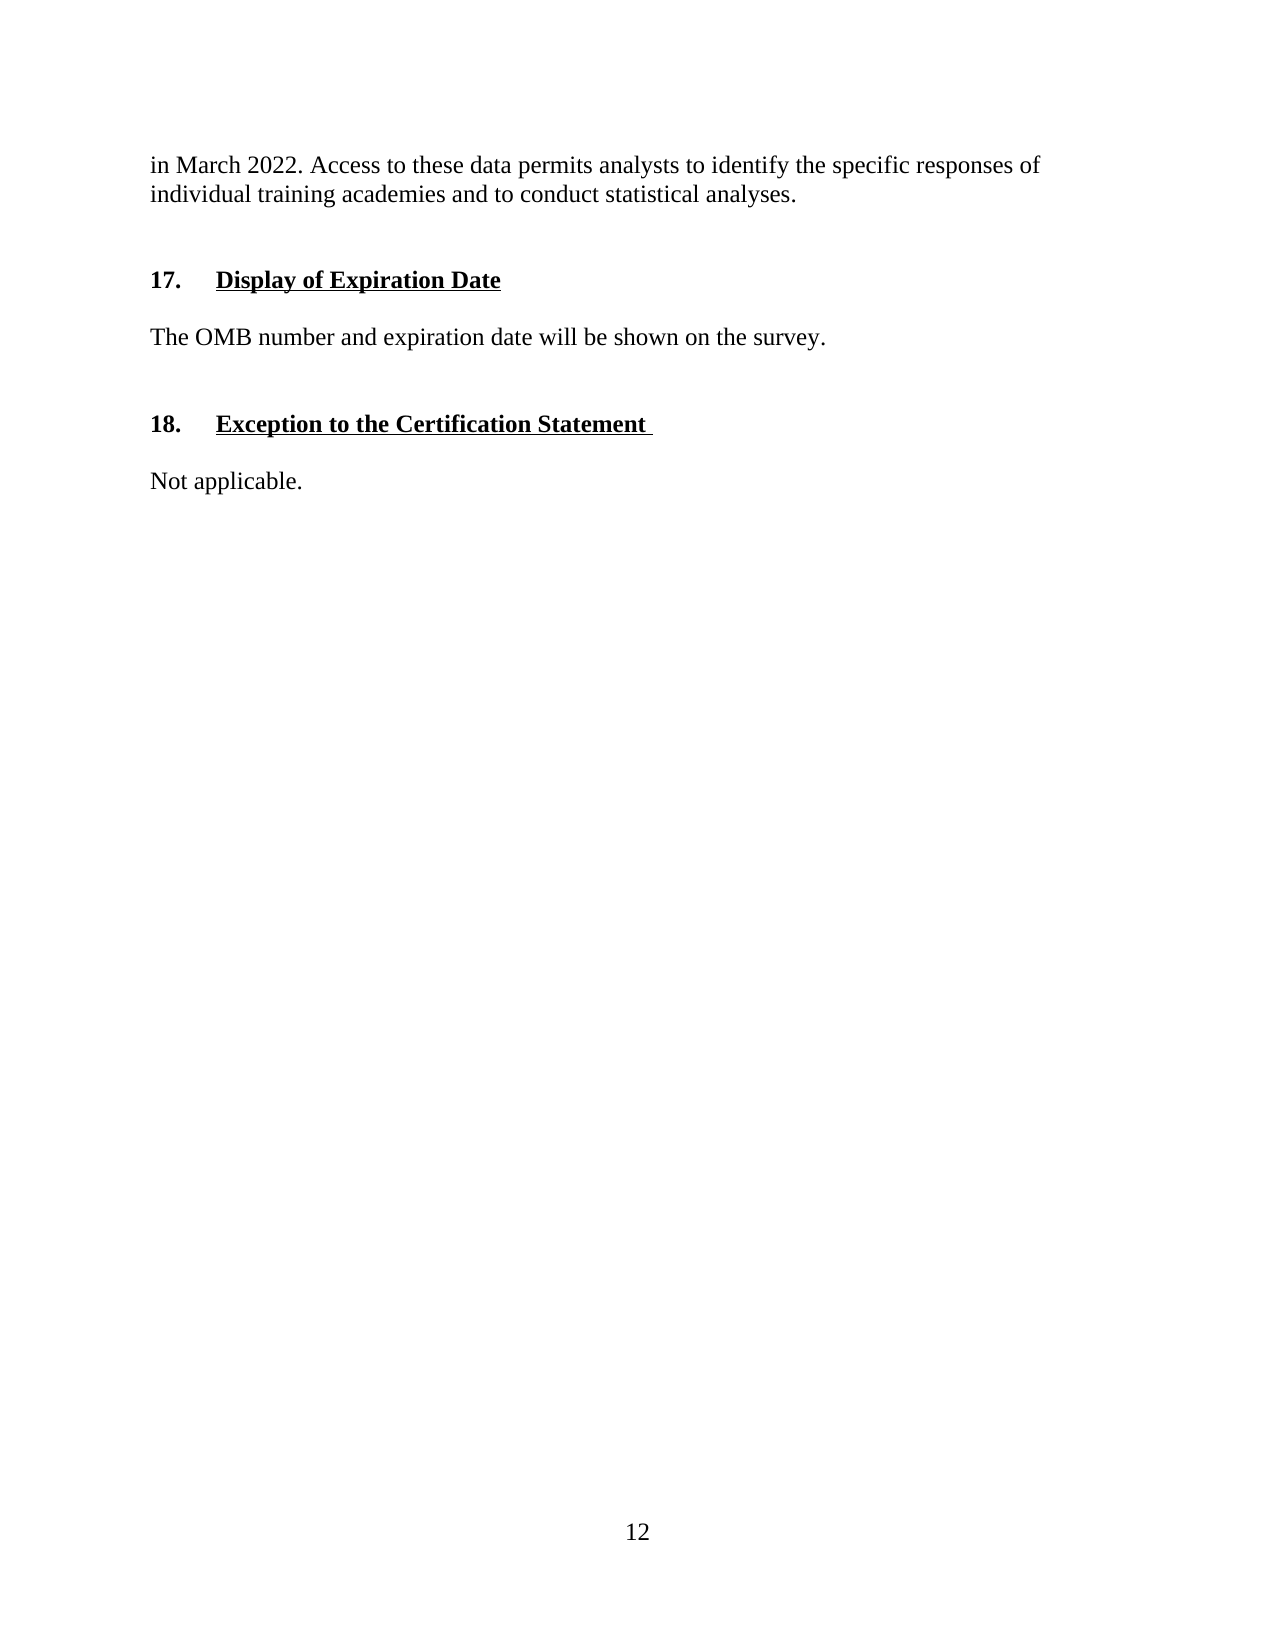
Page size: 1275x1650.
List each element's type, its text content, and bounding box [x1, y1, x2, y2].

text 17. Display of Expiration Date [150, 265, 1125, 294]
text 18. Exception to the Certification Statement [150, 409, 1125, 437]
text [150, 150, 1125, 207]
text Not applicable. [150, 466, 1125, 495]
text The OMB number and expiration date will be shown on the survey. [150, 322, 1125, 351]
